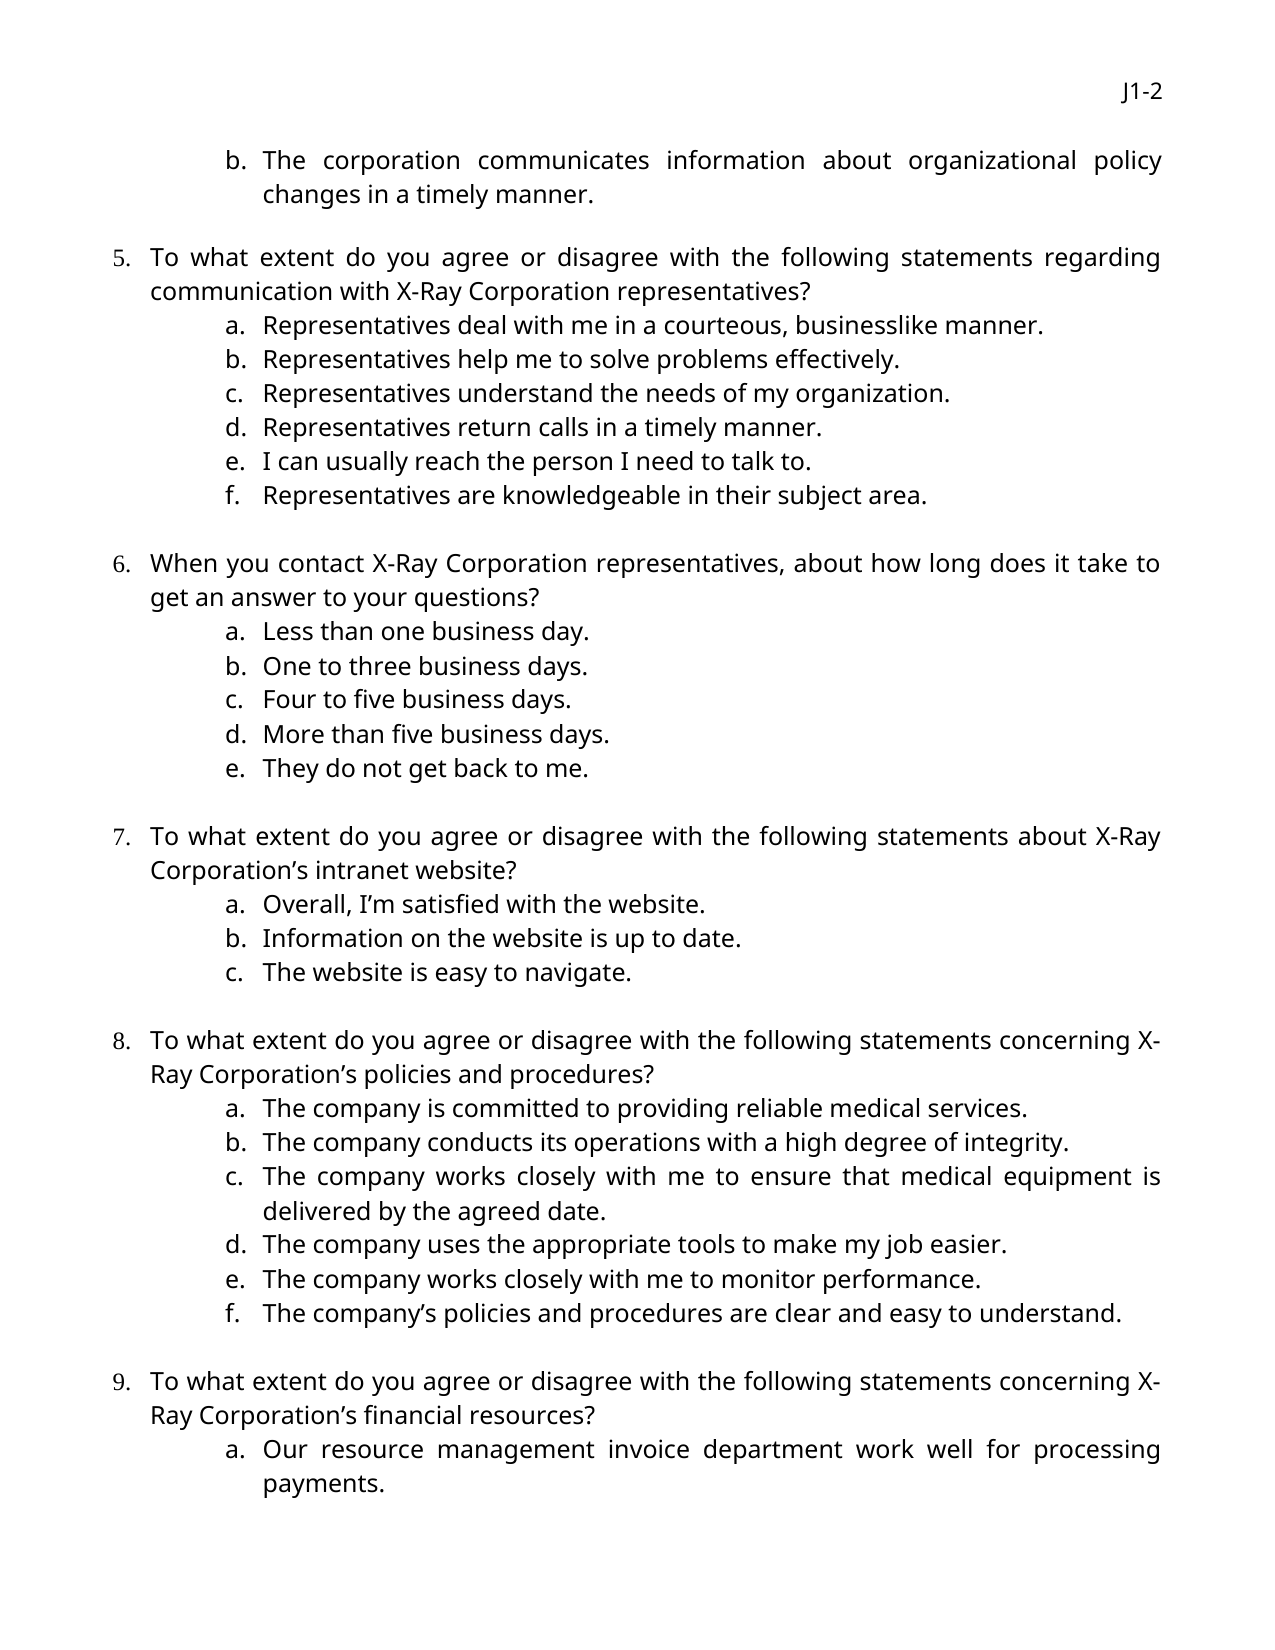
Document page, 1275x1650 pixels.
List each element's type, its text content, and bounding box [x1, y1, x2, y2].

list The company works closely with me to ensure that medical equipment is delivered by the agreed date. [225, 1159, 1162, 1227]
list The company uses the appropriate tools to make my job easier. [225, 1227, 1162, 1261]
list Information on the website is up to date. [225, 921, 1162, 955]
list To what extent do you agree or disagree with the following statements about X-Ray Corporation’s intranet website? [112, 818, 1162, 887]
list Representatives are knowledgeable in their subject area. [225, 478, 1162, 512]
list To what extent do you agree or disagree with the following statements concerning X-Ray Corporation’s policies and procedures? [112, 1023, 1162, 1091]
list Our resource management invoice department work well for processing payments. [225, 1432, 1162, 1500]
list Representatives help me to solve problems effectively. [225, 342, 1162, 376]
list Representatives deal with me in a courteous, businesslike manner. [225, 307, 1162, 342]
list The corporation communicates information about organizational policy changes in a timely manner. [225, 142, 1162, 211]
list To what extent do you agree or disagree with the following statements regarding communication with X-Ray Corporation representatives? [112, 239, 1162, 307]
list They do not get back to me. [225, 750, 1162, 784]
list When you contact X-Ray Corporation representatives, about how long does it take to get an answer to your questions? [112, 546, 1162, 614]
list The company works closely with me to monitor performance. [225, 1261, 1162, 1295]
list The company’s policies and procedures are clear and easy to understand. [225, 1295, 1162, 1329]
list Representatives understand the needs of my organization. [225, 376, 1162, 410]
list I can usually reach the person I need to talk to. [225, 444, 1162, 478]
list The website is easy to navigate. [225, 955, 1162, 989]
list The company is committed to providing reliable medical services. [225, 1091, 1162, 1125]
list One to three business days. [225, 648, 1162, 682]
list Less than one business day. [225, 614, 1162, 648]
list To what extent do you agree or disagree with the following statements concerning X-Ray Corporation’s financial resources? [112, 1363, 1162, 1432]
list Representatives return calls in a timely manner. [225, 410, 1162, 444]
list The company conducts its operations with a high degree of integrity. [225, 1125, 1162, 1159]
list Four to five business days. [225, 682, 1162, 716]
list Overall, I’m satisfied with the website. [225, 887, 1162, 921]
list More than five business days. [225, 716, 1162, 750]
